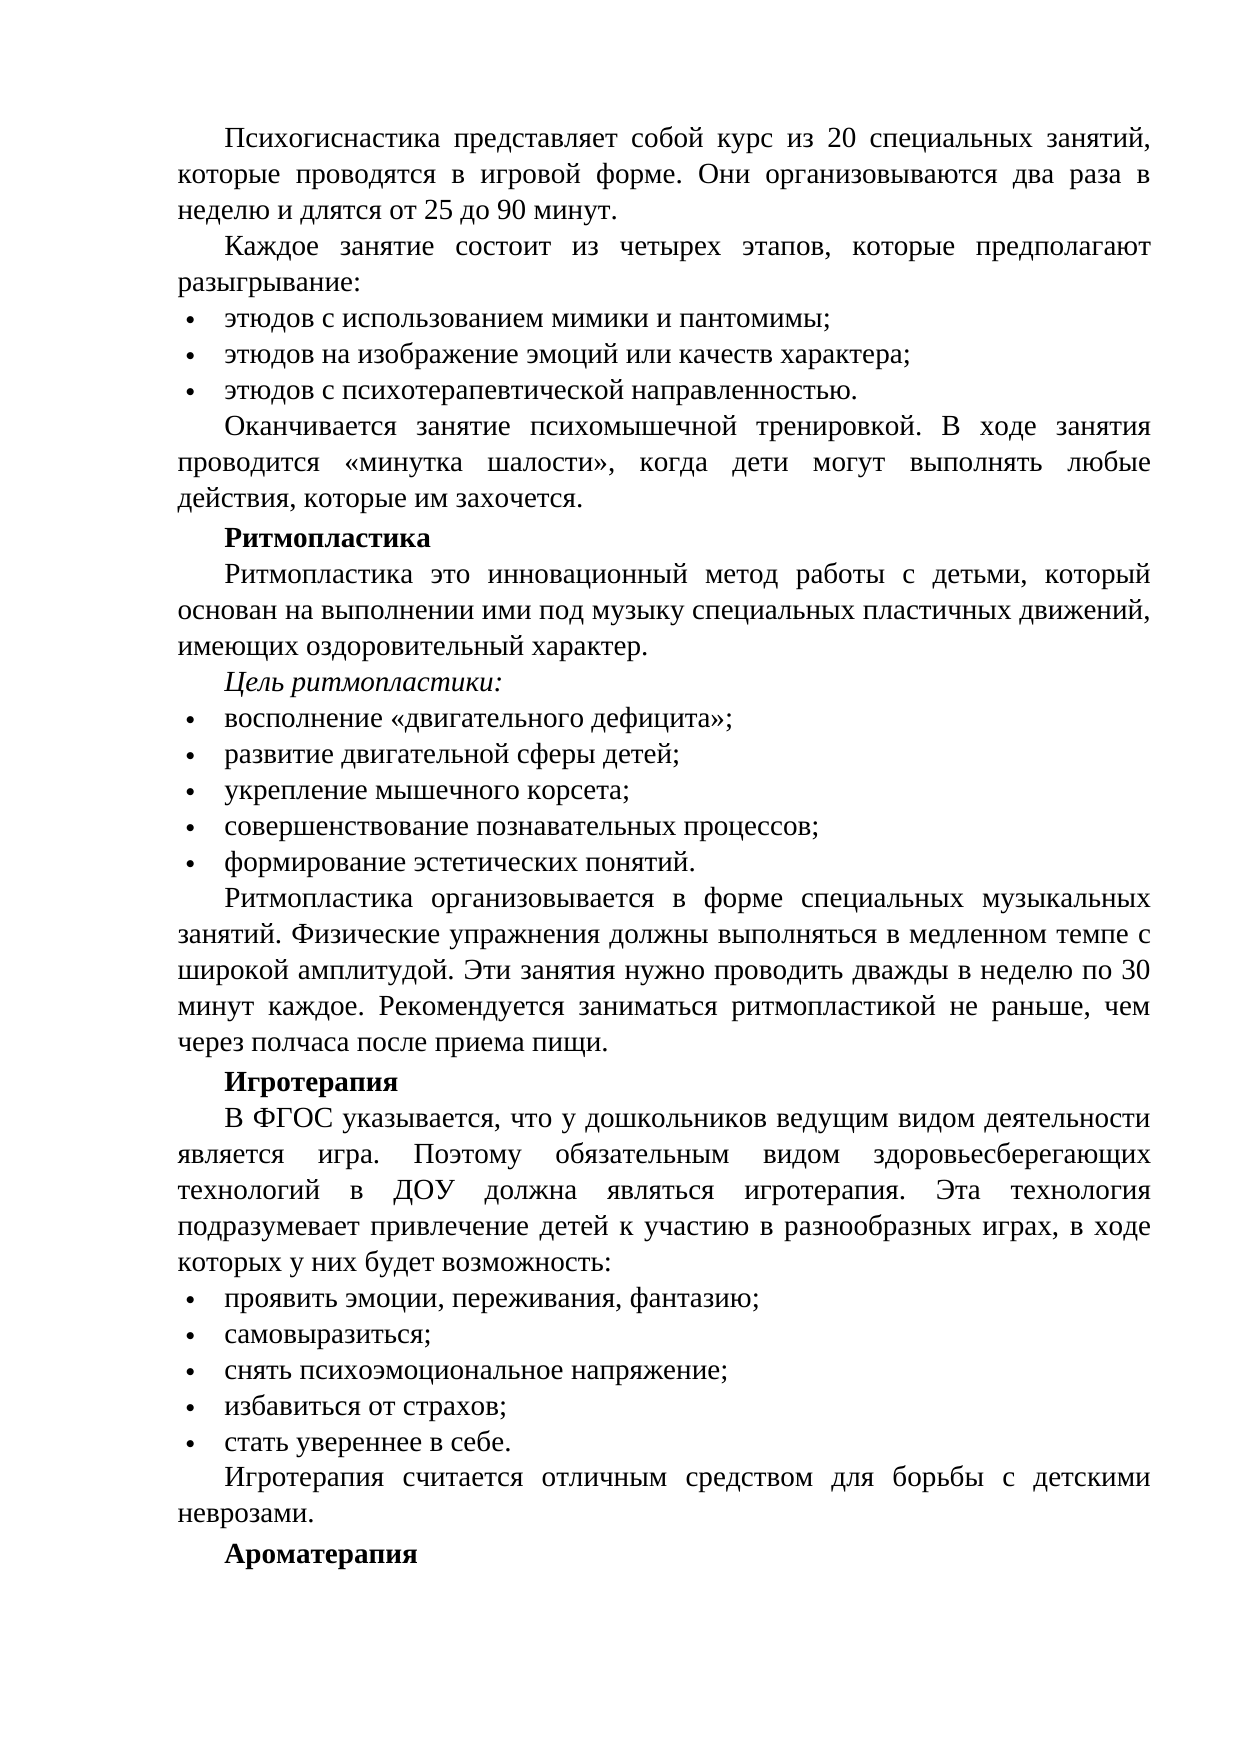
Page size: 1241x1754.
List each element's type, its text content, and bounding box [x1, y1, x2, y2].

list восполнение «двигательного дефицита»; [187, 698, 1152, 734]
list самовыразиться; [187, 1313, 1152, 1349]
list этюдов на изображение эмоций или качеств характера; [187, 334, 1152, 370]
subtitle Ритмопластика [177, 513, 1152, 554]
text Психогиснастика представляет собой курс из 20 специальных занятий, которые проводятся в игровой форме. Они организовываются два раза в неделю и длятся от 25 до 90 минут. [177, 118, 1152, 226]
list этюдов с использованием мимики и пантомимы; [187, 298, 1152, 334]
list формирование эстетических понятий. [187, 842, 1152, 877]
text Каждое занятие состоит из четырех этапов, которые предполагают разыгрывание: [177, 226, 1152, 298]
text Оканчивается занятие психомышечной тренировкой. В ходе занятия проводится «минутка шалости», когда дети могут выполнять любые действия, которые им захочется. [177, 406, 1152, 513]
text Цель ритмопластики: [177, 662, 1152, 698]
subtitle Ароматерапия [177, 1529, 1152, 1570]
list этюдов с психотерапевтической направленностью. [187, 370, 1152, 406]
list стать увереннее в себе. [187, 1421, 1152, 1457]
list развитие двигательной сферы детей; [187, 734, 1152, 770]
list избавиться от страхов; [187, 1385, 1152, 1421]
list снять психоэмоциональное напряжение; [187, 1349, 1152, 1385]
text Игротерапия считается отличным средством для борьбы с детскими неврозами. [177, 1457, 1152, 1529]
subtitle Игротерапия [177, 1057, 1152, 1098]
text Ритмопластика организовывается в форме специальных музыкальных занятий. Физические упражнения должны выполняться в медленном темпе с широкой амплитудой. Эти занятия нужно проводить дважды в неделю по 30 минут каждое. Рекомендуется заниматься ритмопластикой не раньше, чем через полчаса после приема пищи. [177, 877, 1152, 1057]
text В ФГОС указывается, что у дошкольников ведущим видом деятельности является игра. Поэтому обязательным видом здоровьесберегающих технологий в ДОУ должна являться игротерапия. Эта технология подразумевает привлечение детей к участию в разнообразных играх, в ходе которых у них будет возможность: [177, 1098, 1152, 1277]
list проявить эмоции, переживания, фантазию; [187, 1277, 1152, 1313]
list укрепление мышечного корсета; [187, 770, 1152, 806]
list совершенствование познавательных процессов; [187, 806, 1152, 842]
text Ритмопластика это инновационный метод работы с детьми, который основан на выполнении ими под музыку специальных пластичных движений, имеющих оздоровительный характер. [177, 554, 1152, 662]
